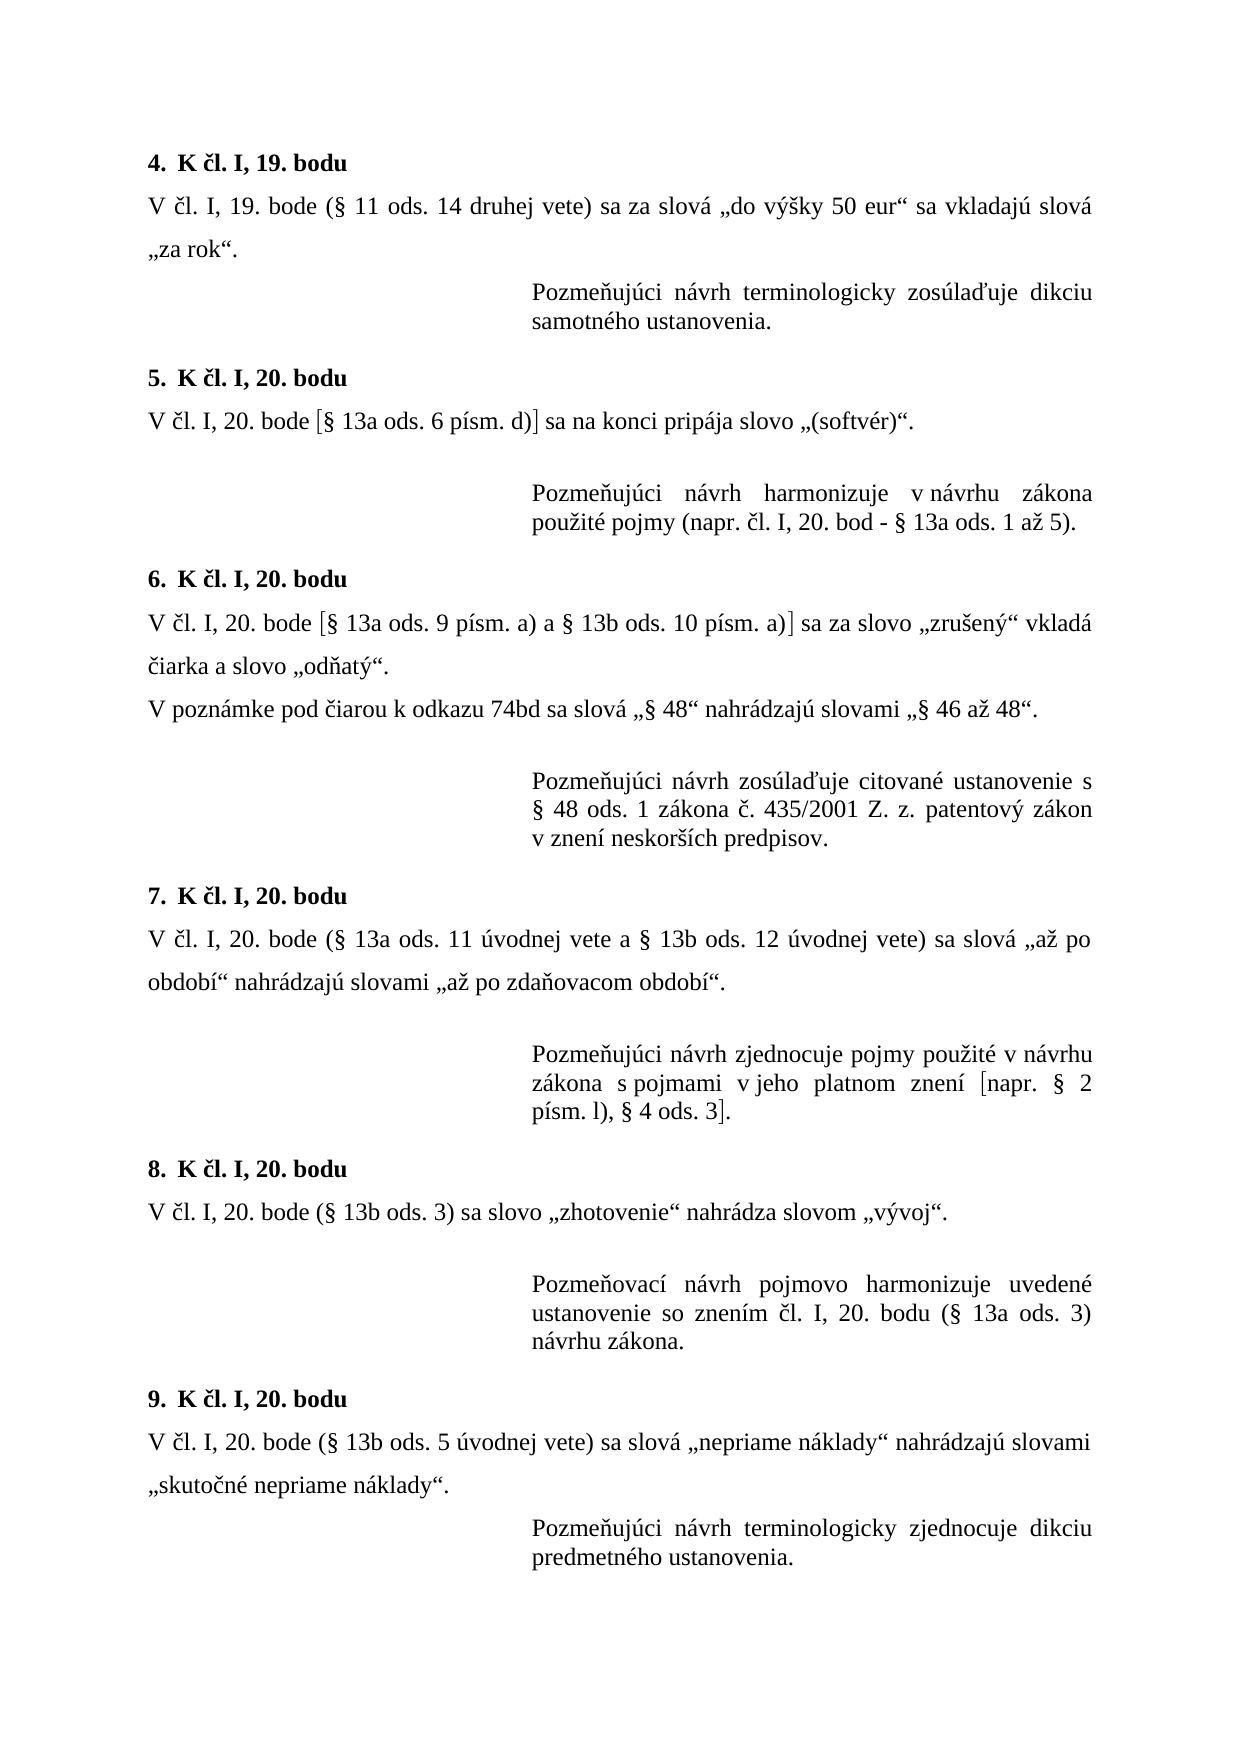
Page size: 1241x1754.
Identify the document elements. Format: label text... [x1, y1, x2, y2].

list K čl. I, 20. bodu [148, 564, 1093, 593]
text Pozmeňujúci návrh zjednocuje pojmy použité v návrhu zákona s pojmami v jeho platnom znení napr. § 2 písm. l), § 4 ods. 3. [532, 1039, 1093, 1125]
text V čl. I, 20. bode § 13a ods. 9 písm. a) a § 13b ods. 10 písm. a) sa za slovo „zrušený“ vkladá čiarka a slovo „odňatý“. [148, 608, 1093, 679]
text Pozmeňujúci návrh terminologicky zjednocuje dikciu predmetného ustanovenia. [532, 1513, 1093, 1571]
text Pozmeňujúci návrh harmonizuje v návrhu zákona použité pojmy (napr. čl. I, 20. bod - § 13a ods. 1 až 5). [532, 478, 1093, 536]
text V čl. I, 20. bode (§ 13a ods. 11 úvodnej vete a § 13b ods. 12 úvodnej vete) sa slová „až po období“ nahrádzajú slovami „až po zdaňovacom období“. [148, 924, 1093, 996]
list K čl. I, 19. bodu [148, 148, 1093, 176]
text V čl. I, 20. bode § 13a ods. 6 písm. d) sa na konci pripája slovo „(softvér)“. [148, 406, 1093, 435]
text V poznámke pod čiarou k odkazu 74bd sa slová „§ 48“ nahrádzajú slovami „§ 46 až 48“. [148, 694, 1093, 723]
text V čl. I, 19. bode (§ 11 ods. 14 druhej vete) sa za slová „do výšky 50 eur“ sa vkladajú slová „za rok“. [148, 191, 1093, 263]
text Pozmeňujúci návrh terminologicky zosúlaďuje dikciu samotného ustanovenia. [532, 277, 1093, 334]
list K čl. I, 20. bodu [148, 881, 1093, 909]
list K čl. I, 20. bodu [148, 363, 1093, 392]
list Pozmeňovací návrh pojmovo harmonizuje uvedené ustanovenie so znením čl. I, 20. bodu (§ 13a ods. 3) návrhu zákona. [532, 1269, 1093, 1355]
text Pozmeňujúci návrh zosúlaďuje citované ustanovenie s § 48 ods. 1 zákona č. 435/2001 Z. z. patentový zákon v znení neskorších predpisov. [532, 766, 1093, 852]
text V čl. I, 20. bode (§ 13b ods. 5 úvodnej vete) sa slová „nepriame náklady“ nahrádzajú slovami „skutočné nepriame náklady“. [148, 1427, 1093, 1499]
list K čl. I, 20. bodu [148, 1384, 1093, 1413]
list K čl. I, 20. bodu [148, 1154, 1093, 1183]
text V čl. I, 20. bode (§ 13b ods. 3) sa slovo „zhotovenie“ nahrádza slovom „vývoj“. [148, 1197, 1093, 1226]
